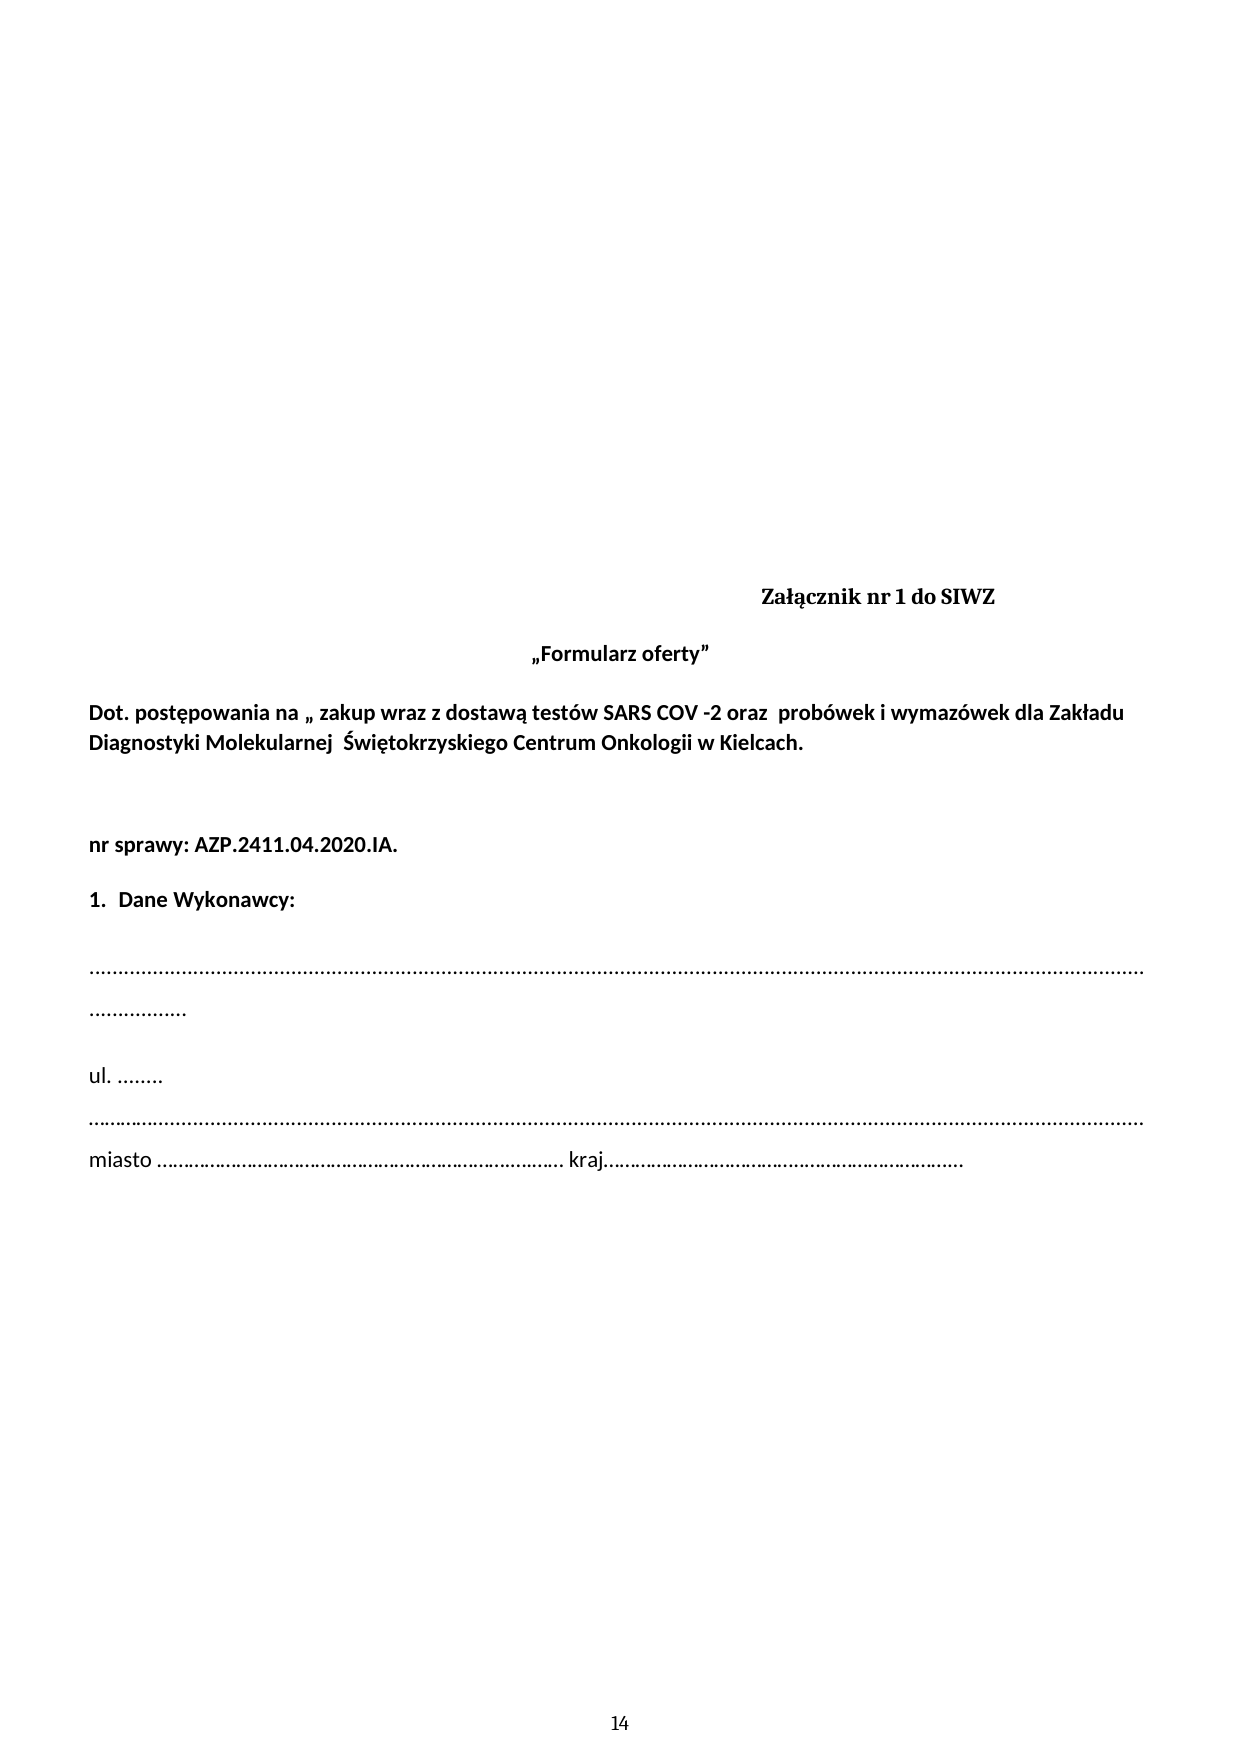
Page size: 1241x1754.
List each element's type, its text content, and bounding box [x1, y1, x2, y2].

text Załącznik nr 1 do SIWZ [531, 584, 1152, 610]
text ........................................................................................................................................................................................................ [89, 952, 1152, 1022]
text nr sprawy: AZP.2411.04.2020.IA. [89, 830, 1152, 858]
text „Formularz oferty” [89, 639, 1152, 667]
text ul. ........…………............................................................................................................................................................................ miasto ………………………………………………………….….…… kraj………………………………..………………………... [89, 1061, 1152, 1173]
list Dane Wykonawcy: [89, 885, 1152, 913]
text Dot. postępowania na „ zakup wraz z dostawą testów SARS COV -2 oraz probówek i wymazówek dla Zakładu Diagnostyki Molekularnej Świętokrzyskiego Centrum Onkologii w Kielcach. [89, 698, 1152, 756]
